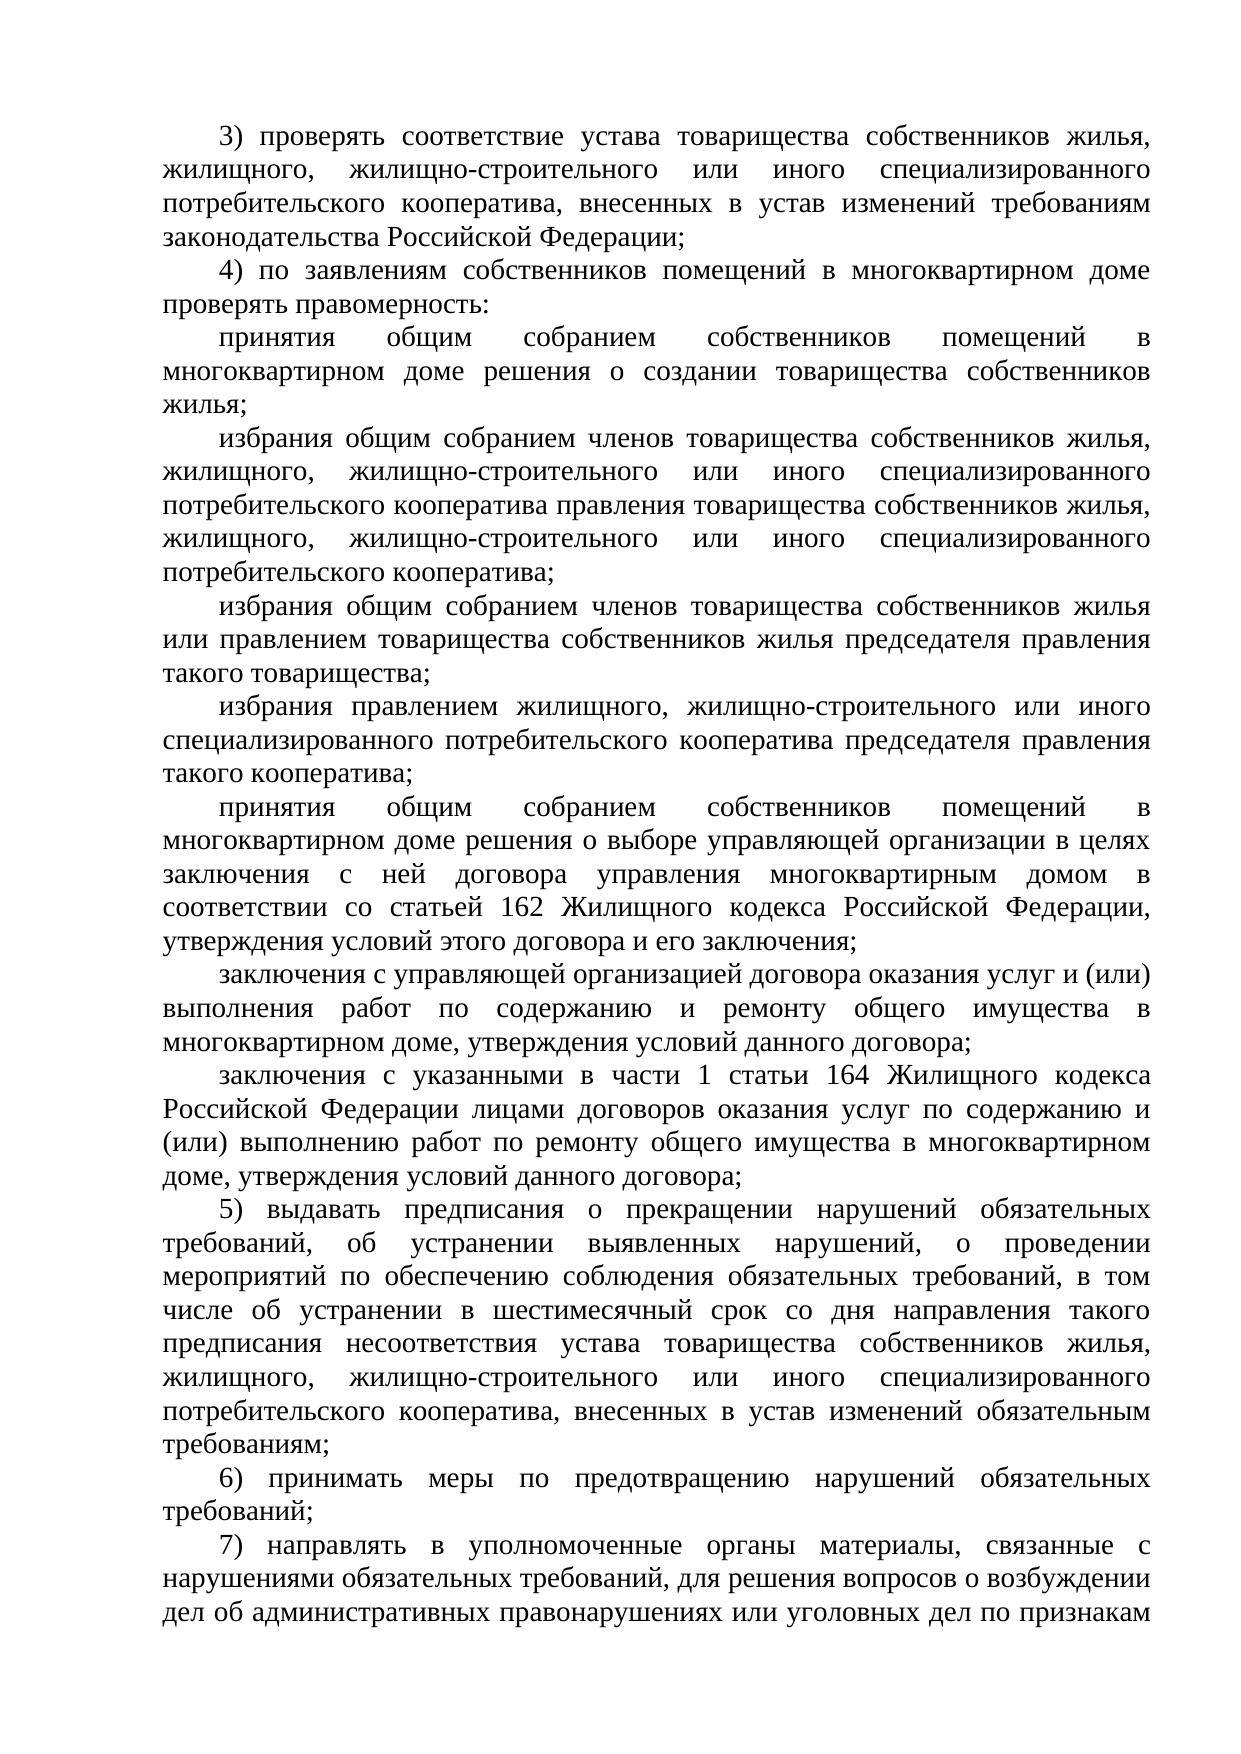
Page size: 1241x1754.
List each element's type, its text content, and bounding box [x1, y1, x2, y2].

text избрания правлением жилищного, жилищно-строительного или иного специализированного потребительского кооператива председателя правления такого кооператива; [162, 688, 1152, 789]
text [162, 1527, 1152, 1627]
text принятия общим собранием собственников помещений в многоквартирном доме решения о выборе управляющей организации в целях заключения с ней договора управления многоквартирным домом в соответствии со статьей 162 Жилищного кодекса Российской Федерации, утверждения условий этого договора и его заключения; [162, 789, 1152, 957]
text 5) выдавать предписания о прекращении нарушений обязательных требований, об устранении выявленных нарушений, о проведении мероприятий по обеспечению соблюдения обязательных требований, в том числе об устранении в шестимесячный срок со дня направления такого предписания несоответствия устава товарищества собственников жилья, жилищного, жилищно-строительного или иного специализированного потребительского кооператива, внесенных в устав изменений обязательным требованиям; [162, 1191, 1152, 1460]
text избрания общим собранием членов товарищества собственников жилья, жилищного, жилищно-строительного или иного специализированного потребительского кооператива правления товарищества собственников жилья, жилищного, жилищно-строительного или иного специализированного потребительского кооператива; [162, 420, 1152, 588]
text заключения с управляющей организацией договора оказания услуг и (или) выполнения работ по содержанию и ремонту общего имущества в многоквартирном доме, утверждения условий данного договора; [162, 957, 1152, 1057]
text принятия общим собранием собственников помещений в многоквартирном доме решения о создании товарищества собственников жилья; [162, 319, 1152, 420]
text 6) принимать меры по предотвращению нарушений обязательных требований; [162, 1460, 1152, 1527]
text 4) по заявлениям собственников помещений в многоквартирном доме проверять правомерность: [162, 252, 1152, 319]
text 3) проверять соответствие устава товарищества собственников жилья, жилищного, жилищно-строительного или иного специализированного потребительского кооператива, внесенных в устав изменений требованиям законодательства Российской Федерации; [162, 118, 1152, 252]
text избрания общим собранием членов товарищества собственников жилья или правлением товарищества собственников жилья председателя правления такого товарищества; [162, 588, 1152, 688]
text заключения с указанными в части 1 статьи 164 Жилищного кодекса Российской Федерации лицами договоров оказания услуг по содержанию и (или) выполнению работ по ремонту общего имущества в многоквартирном доме, утверждения условий данного договора; [162, 1057, 1152, 1191]
